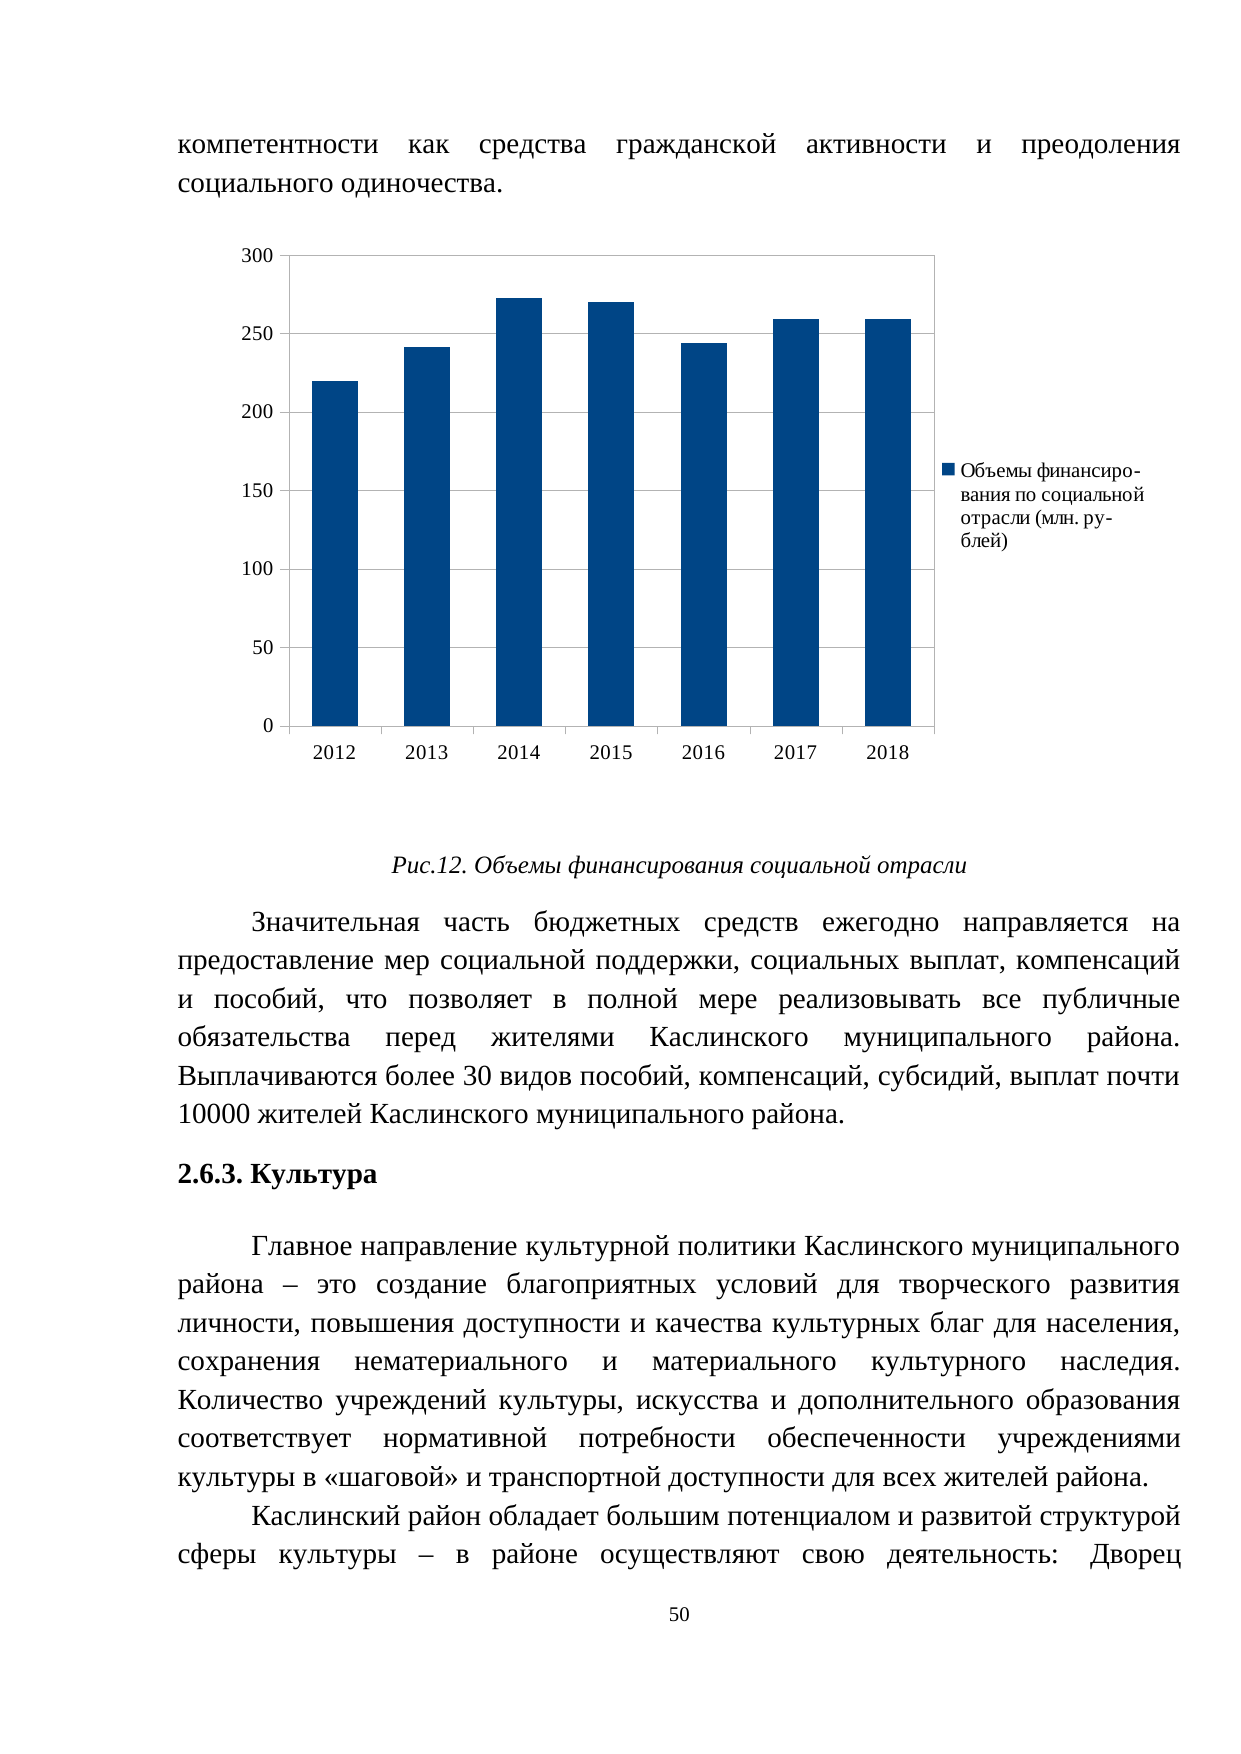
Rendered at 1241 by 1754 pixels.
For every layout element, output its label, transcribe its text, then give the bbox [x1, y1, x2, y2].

text Значительная часть бюджетных средств ежегодно направляется на предоставление мер социальной поддержки, социальных выплат, компенсаций и пособий, что позволяет в полной мере реализовывать все публичные обязательства перед жителями Каслинского муниципального района. Выплачиваются более 30 видов пособий, компенсаций, субсидий, выплат почти 10000 жителей Каслинского муниципального района. [177, 904, 1181, 1130]
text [177, 126, 1181, 198]
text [177, 1498, 1181, 1570]
text Рис.12. Объемы финансирования социальной отрасли [177, 850, 1181, 878]
subtitle 2.6.3. Культура [177, 1156, 1181, 1189]
text Главное направление культурной политики Каслинского муниципального района – это создание благоприятных условий для творческого развития личности, повышения доступности и качества культурных благ для населения, сохранения нематериального и материального культурного наследия. Количество учреждений культуры, искусства и дополнительного образования соответствует нормативной потребности обеспеченности учреждениями культуры в «шаговой» и транспортной доступности для всех жителей района. [177, 1228, 1181, 1493]
